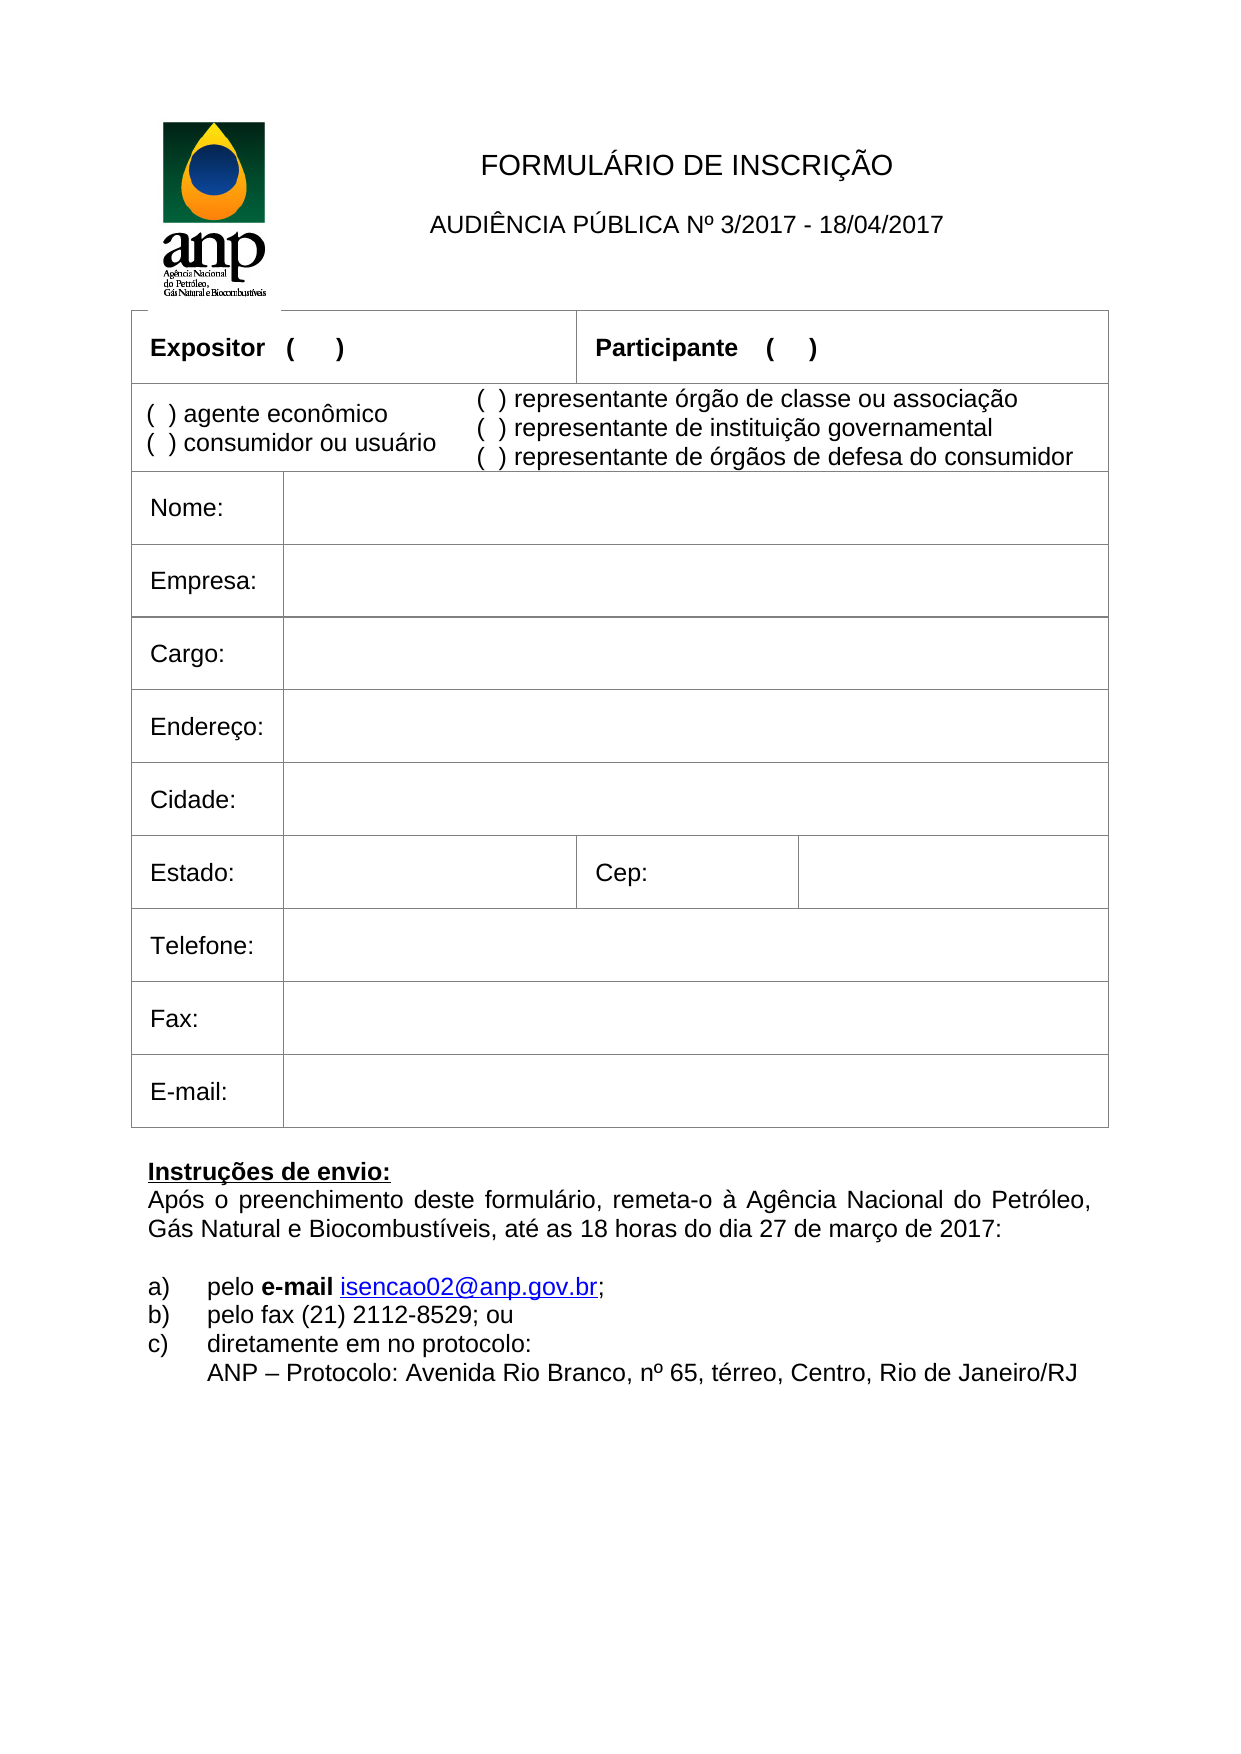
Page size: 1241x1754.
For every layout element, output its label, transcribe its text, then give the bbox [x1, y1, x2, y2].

table_cell [284, 836, 576, 908]
table_cell E-mail: [132, 1055, 283, 1127]
table_cell ( ) agente econômico ( ) consumidor ou usuário [132, 384, 473, 471]
list pelo e-mail isencao02@anp.gov.br; [148, 1272, 1092, 1300]
table_cell [799, 836, 1108, 908]
table_header Expositor ( ) [132, 311, 576, 383]
text Instruções de envio: [148, 1157, 1092, 1185]
table_cell [284, 545, 1108, 616]
table_cell Endereço: [132, 690, 283, 762]
table_cell [284, 763, 1108, 835]
table_cell Telefone: [132, 909, 283, 981]
table_cell [284, 472, 1108, 543]
table_cell Estado: [132, 836, 283, 908]
table_cell [284, 909, 1108, 981]
table_cell Cargo: [132, 618, 283, 689]
table_cell Nome: [132, 472, 283, 543]
table_cell [284, 1055, 1108, 1127]
table_cell [284, 982, 1108, 1054]
table_cell Cidade: [132, 763, 283, 835]
text ANP – Protocolo: Avenida Rio Branco, nº 65, térreo, Centro, Rio de Janeiro/RJ [207, 1358, 1092, 1387]
table_cell Empresa: [132, 545, 283, 616]
text c) diretamente em no protocolo: [148, 1329, 1092, 1358]
text FORMULÁRIO DE INSCRIÇÃO [282, 148, 1092, 181]
table_cell Cep: [577, 836, 798, 908]
table_header Participante ( ) [577, 311, 1108, 383]
text b) pelo fax (21) 2112-8529; ou [148, 1300, 1092, 1329]
text Após o preenchimento deste formulário, remeta-o à Agência Nacional do Petróleo, Gás Natural e Biocombustíveis, até as 18 horas do dia 27 de março de 2017: [148, 1185, 1092, 1243]
table_cell [284, 618, 1108, 689]
text AUDIÊNCIA PÚBLICA Nº 3/2017 - 18/04/2017 [282, 210, 1092, 239]
table_cell Fax: [132, 982, 283, 1054]
table_cell [284, 690, 1108, 762]
picture [147, 103, 282, 311]
table_cell ( ) representante órgão de classe ou associação ( ) representante de instituição governamental ( ) representante de órgãos de defesa do consumidor [474, 384, 1108, 471]
